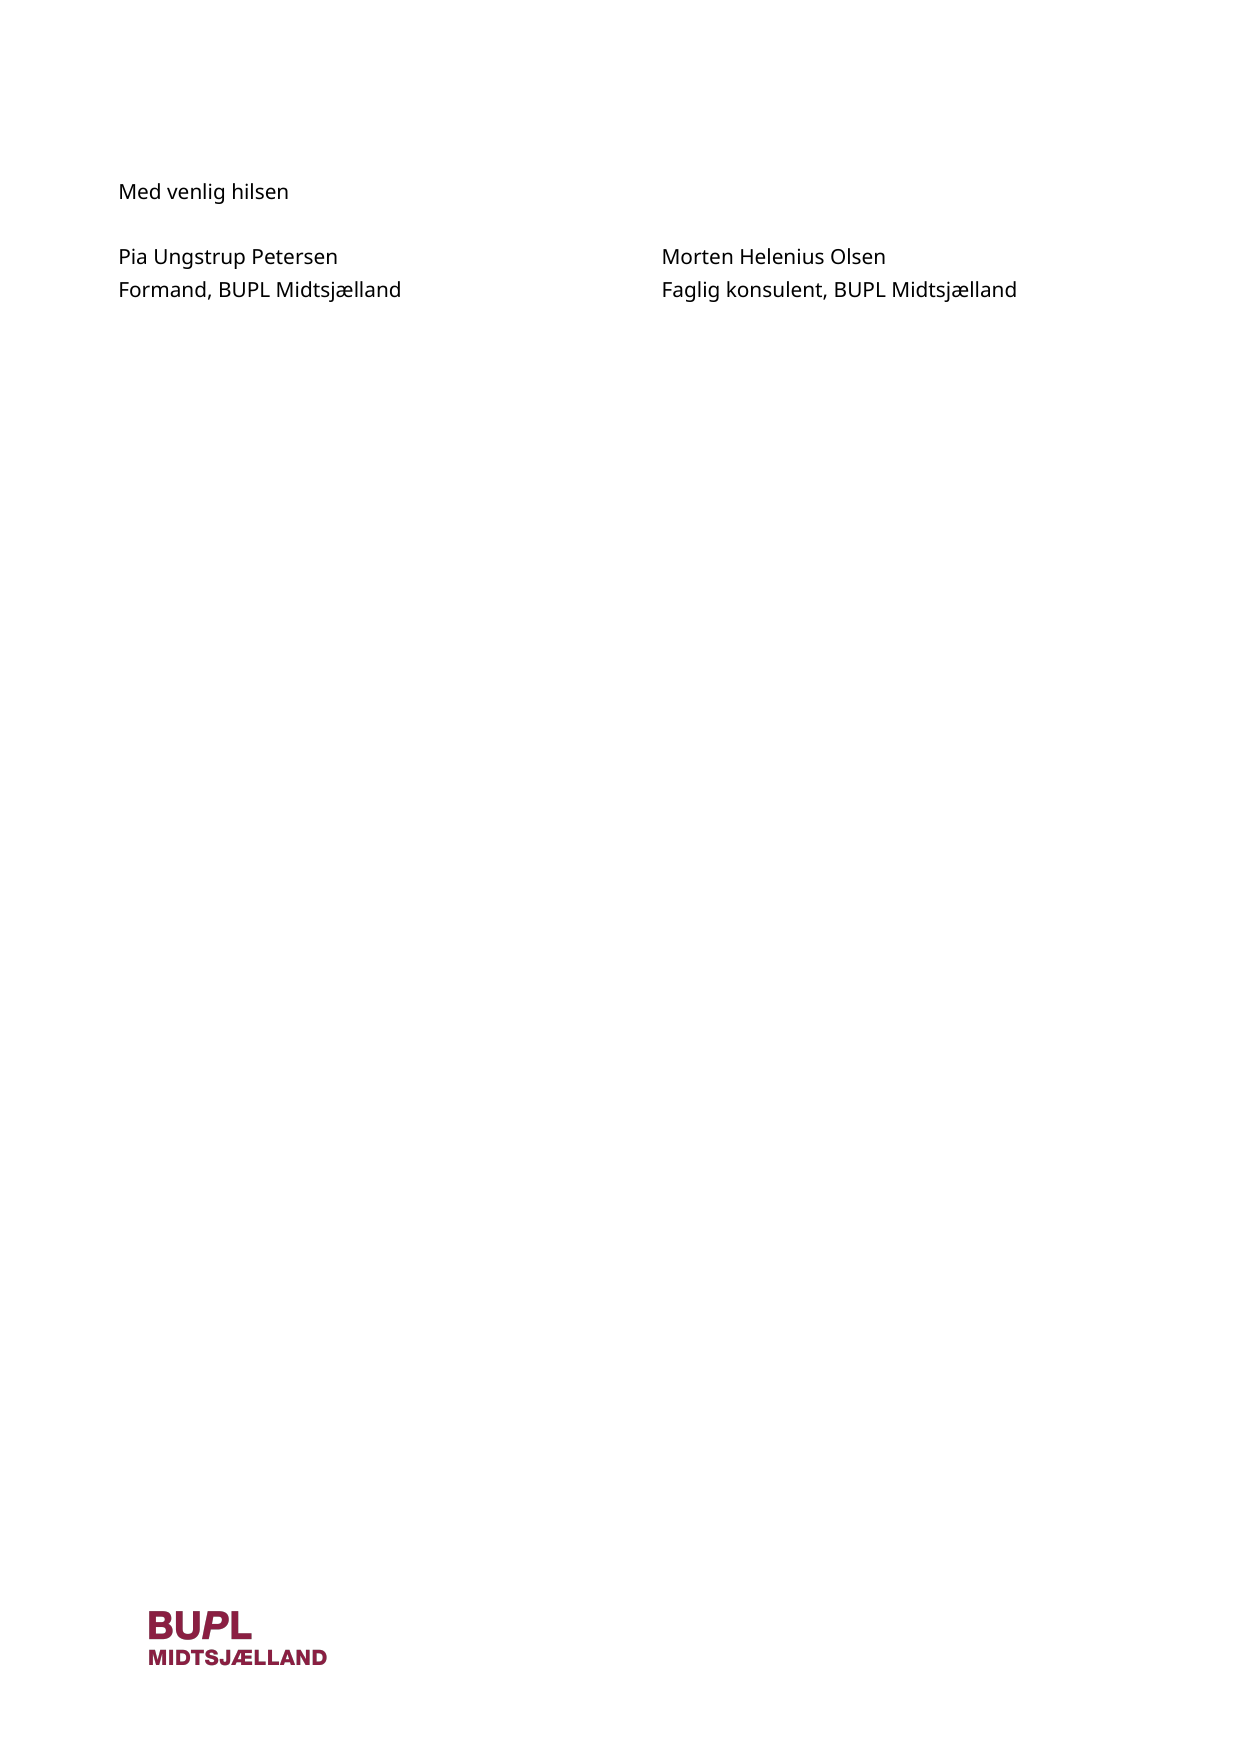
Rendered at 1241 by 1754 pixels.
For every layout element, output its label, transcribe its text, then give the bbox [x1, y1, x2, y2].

text Med venlig hilsen [118, 177, 1152, 206]
text Formand, BUPL Midtsjælland Faglig konsulent, BUPL Midtsjælland [118, 275, 1152, 303]
picture [135, 1597, 341, 1679]
text Pia Ungstrup Petersen Morten Helenius Olsen [118, 242, 1152, 271]
